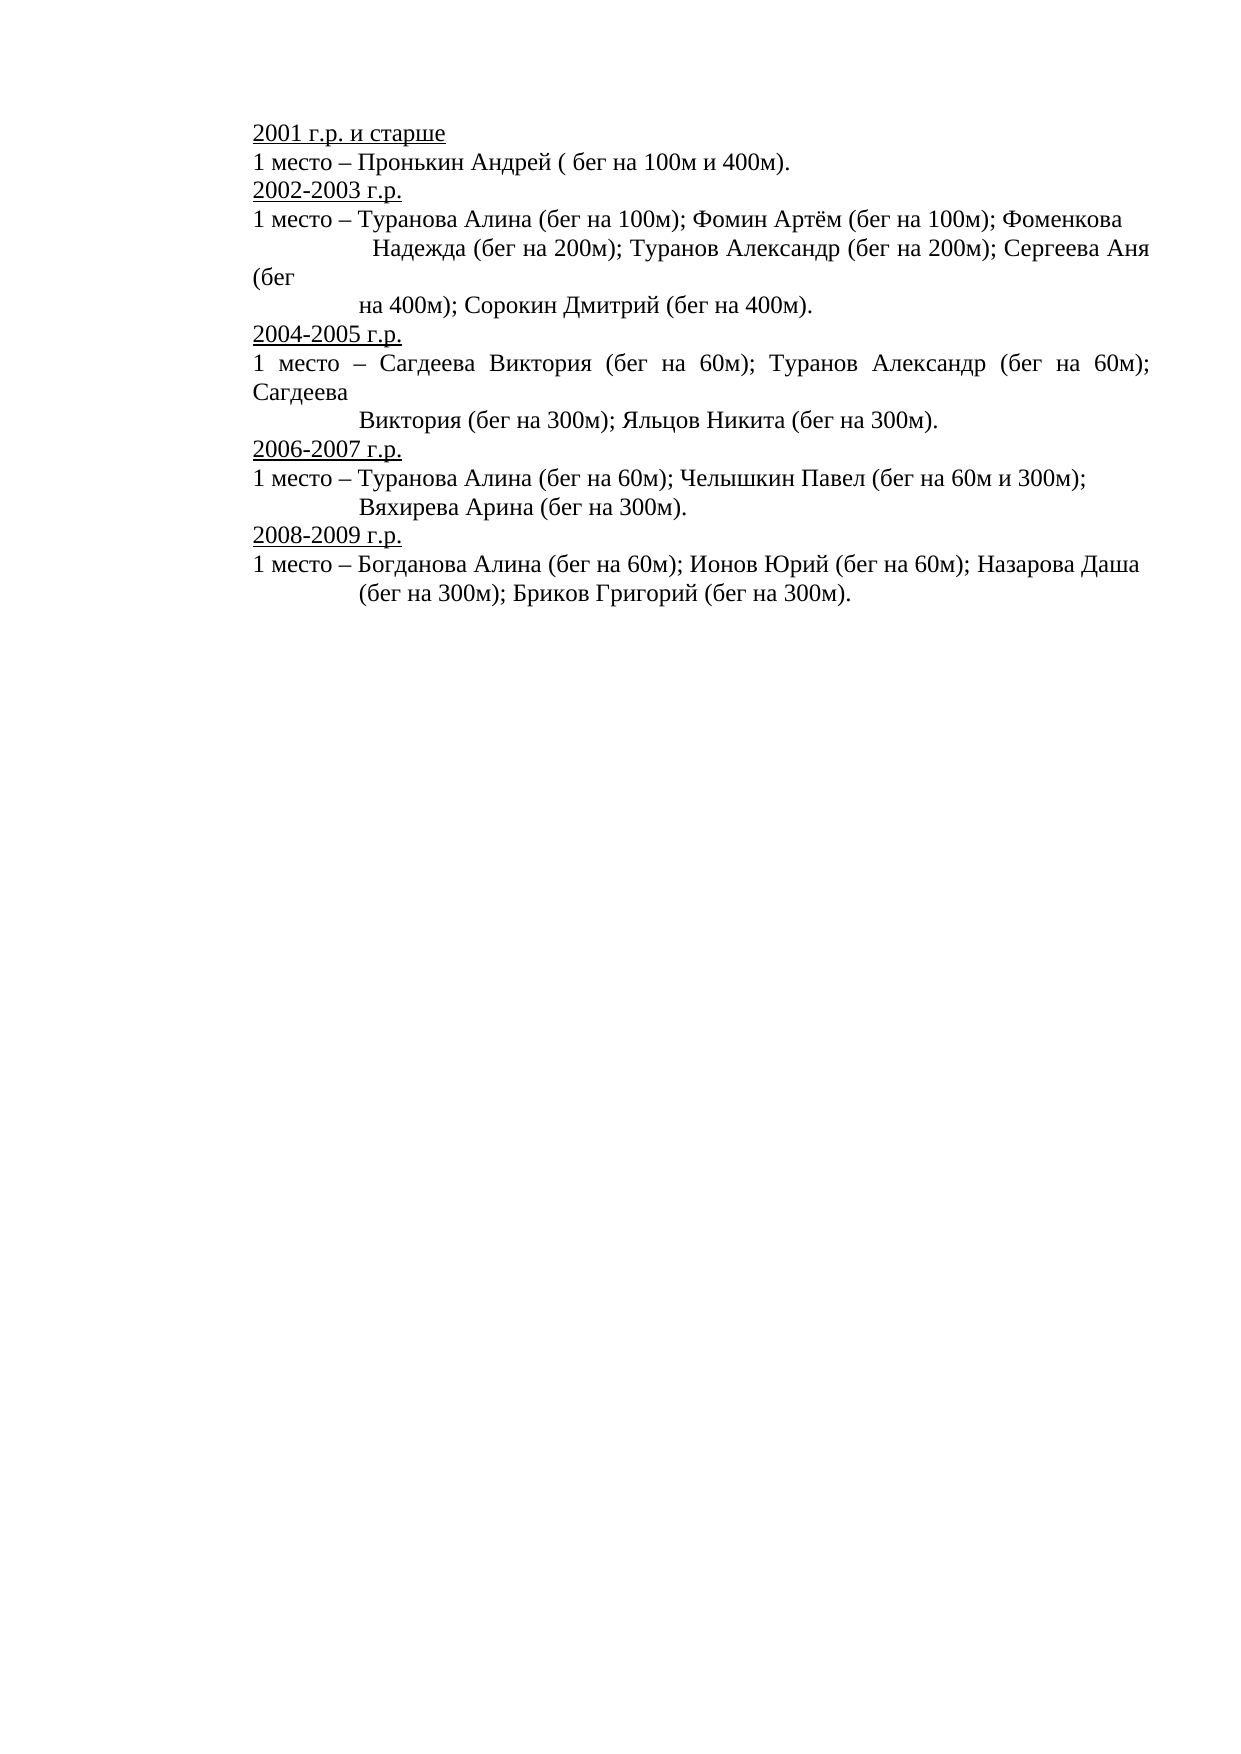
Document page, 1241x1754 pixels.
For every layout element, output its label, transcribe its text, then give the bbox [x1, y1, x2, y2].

list Вяхирева Арина (бег на 300м). [252, 492, 1152, 521]
list 1 место – Пронькин Андрей ( бег на 100м и 400м). [252, 147, 1152, 176]
list 2006-2007 г.р. [252, 434, 1152, 463]
list 2001 г.р. и старше [252, 118, 1152, 147]
list 1 место – Сагдеева Виктория (бег на 60м); Туранов Александр (бег на 60м); Сагдеева [252, 348, 1152, 406]
list 2002-2003 г.р. [252, 176, 1152, 204]
list Надежда (бег на 200м); Туранов Александр (бег на 200м); Сергеева Аня (бег [252, 233, 1152, 291]
list 2004-2005 г.р. [252, 319, 1152, 348]
list 1 место – Туранова Алина (бег на 60м); Челышкин Павел (бег на 60м и 300м); [252, 463, 1152, 492]
list 1 место – Богданова Алина (бег на 60м); Ионов Юрий (бег на 60м); Назарова Даша [252, 549, 1152, 578]
list Виктория (бег на 300м); Яльцов Никита (бег на 300м). [252, 406, 1152, 434]
list на 400м); Сорокин Дмитрий (бег на 400м). [252, 291, 1152, 319]
list (бег на 300м); Бриков Григорий (бег на 300м). [252, 578, 1152, 607]
list 2008-2009 г.р. [252, 521, 1152, 549]
list 1 место – Туранова Алина (бег на 100м); Фомин Артём (бег на 100м); Фоменкова [252, 204, 1152, 233]
